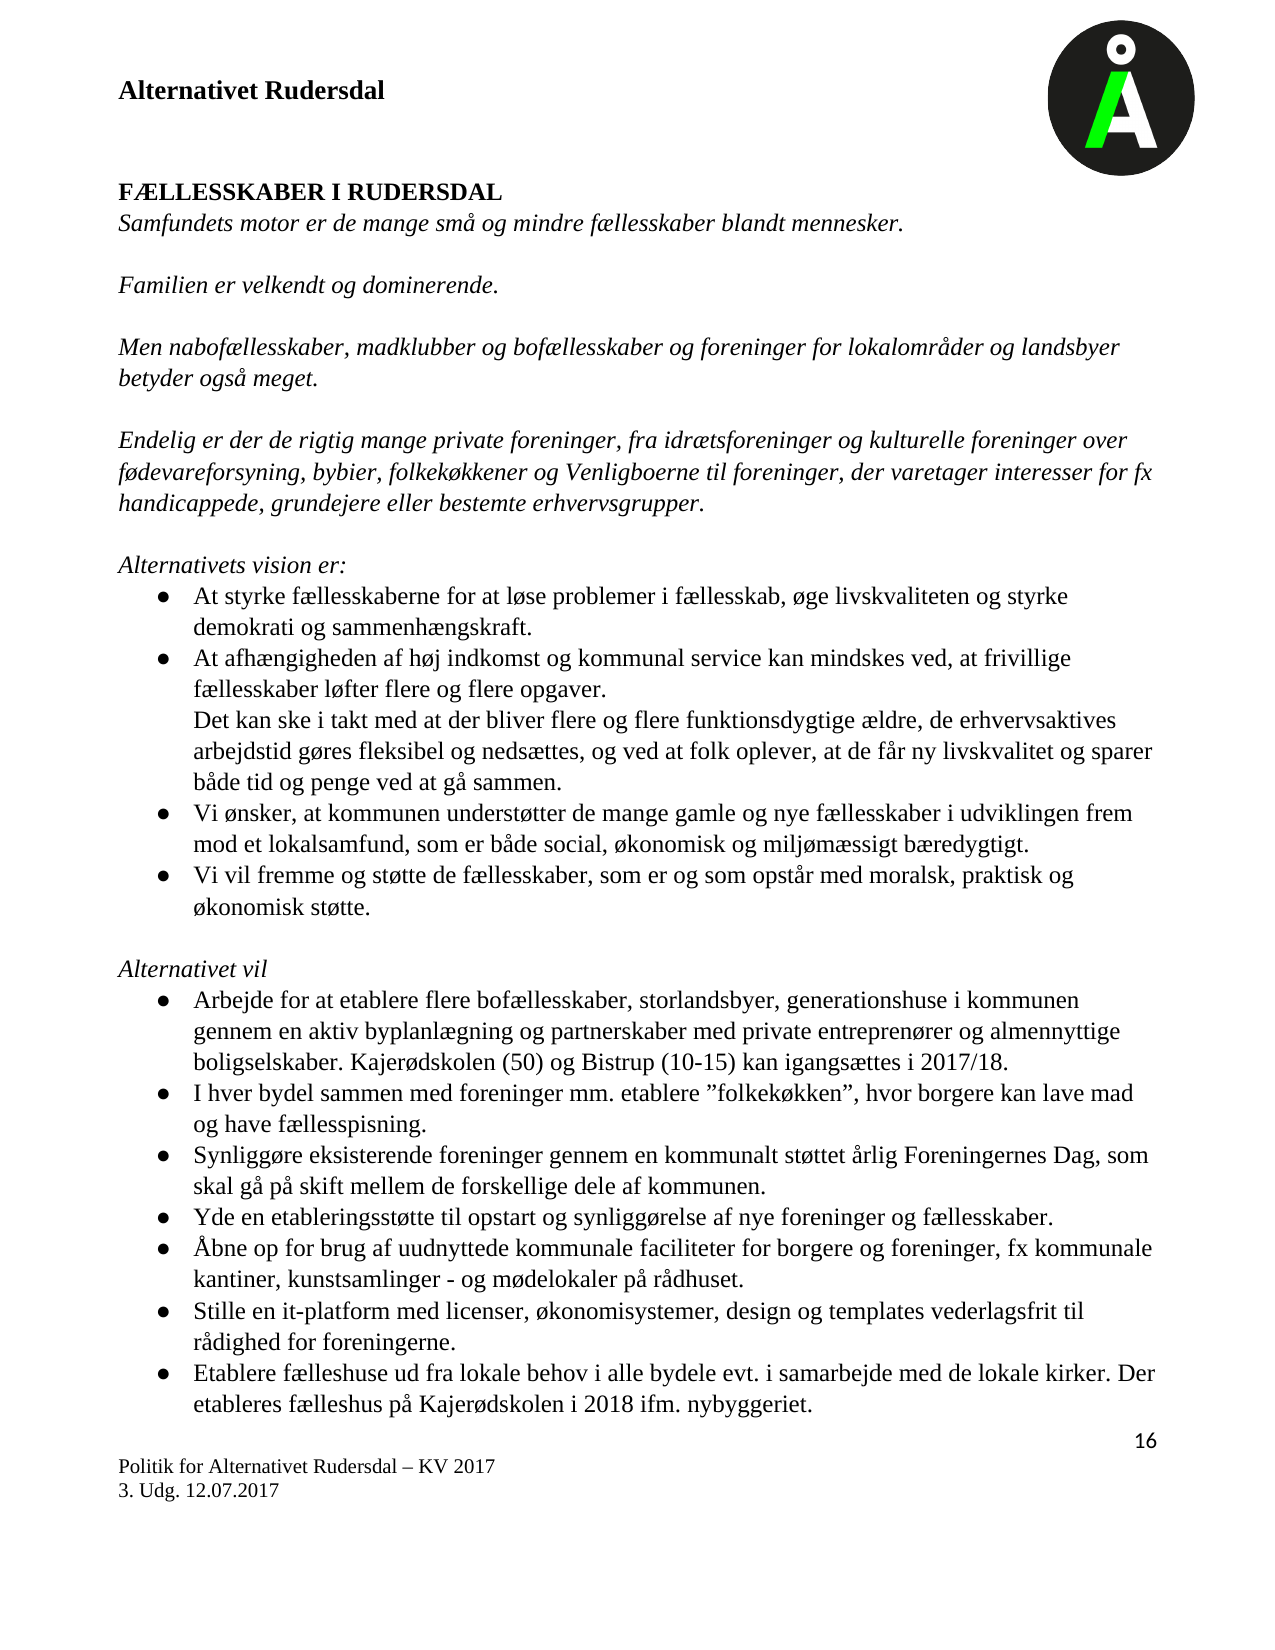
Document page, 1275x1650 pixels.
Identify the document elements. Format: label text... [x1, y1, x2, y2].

list At afhængigheden af høj indkomst og kommunal service kan mindskes ved, at frivillige fællesskaber løfter flere og flere opgaver. [156, 643, 1157, 703]
list Synliggøre eksisterende foreninger gennem en kommunalt støttet årlig Foreningernes Dag, som skal gå på skift mellem de forskellige dele af kommunen. [156, 1140, 1157, 1200]
text Alternativets vision er: [118, 550, 1157, 578]
text Familien er velkendt og dominerende. [118, 270, 1157, 299]
list Åbne op for brug af uudnyttede kommunale faciliteter for borgere og foreninger, fx kommunale kantiner, kunstsamlinger - og mødelokaler på rådhuset. [156, 1233, 1157, 1293]
text Men nabofællesskaber, madklubber og bofællesskaber og foreninger for lokalområder og landsbyer betyder også meget. [118, 332, 1157, 392]
text Alternativet vil [118, 954, 1157, 982]
list Yde en etableringsstøtte til opstart og synliggørelse af nye foreninger og fællesskaber. [156, 1202, 1157, 1231]
list Vi ønsker, at kommunen understøtter de mange gamle og nye fællesskaber i udviklingen frem mod et lokalsamfund, som er både social, økonomisk og miljømæssigt bæredygtigt. [156, 798, 1157, 858]
list At styrke fællesskaberne for at løse problemer i fællesskab, øge livskvaliteten og styrke demokrati og sammenhængskraft. [156, 581, 1157, 641]
text FÆLLESSKABER I RUDERSDAL [118, 177, 1157, 206]
list Vi vil fremme og støtte de fællesskaber, som er og som opstår med moralsk, praktisk og økonomisk støtte. [156, 860, 1157, 920]
text Samfundets motor er de mange små og mindre fællesskaber blandt mennesker. [118, 208, 1157, 237]
list Arbejde for at etablere flere bofællesskaber, storlandsbyer, generationshuse i kommunen gennem en aktiv byplanlægning og partnerskaber med private entreprenører og almennyttige boligselskaber. Kajerødskolen (50) og Bistrup (10-15) kan igangsættes i 2017/18. [156, 985, 1157, 1076]
picture [1047, 20, 1195, 176]
text Endelig er der de rigtig mange private foreninger, fra idrætsforeninger og kulturelle foreninger over fødevareforsyning, bybier, folkekøkkener og Venligboerne til foreninger, der varetager interesser for fx handicappede, grundejere eller bestemte erhvervsgrupper. [118, 426, 1157, 516]
list Stille en it-platform med licenser, økonomisystemer, design og templates vederlagsfrit til rådighed for foreningerne. [156, 1296, 1157, 1356]
text Det kan ske i takt med at der bliver flere og flere funktionsdygtige ældre, de erhvervsaktives arbejdstid gøres fleksibel og nedsættes, og ved at folk oplever, at de får ny livskvalitet og sparer både tid og penge ved at gå sammen. [193, 705, 1157, 796]
list Etablere fælleshuse ud fra lokale behov i alle bydele evt. i samarbejde med de lokale kirker. Der etableres fælleshus på Kajerødskolen i 2018 ifm. nybyggeriet. [156, 1358, 1157, 1418]
list I hver bydel sammen med foreninger mm. etablere ”folkekøkken”, hvor borgere kan lave mad og have fællesspisning. [156, 1078, 1157, 1138]
